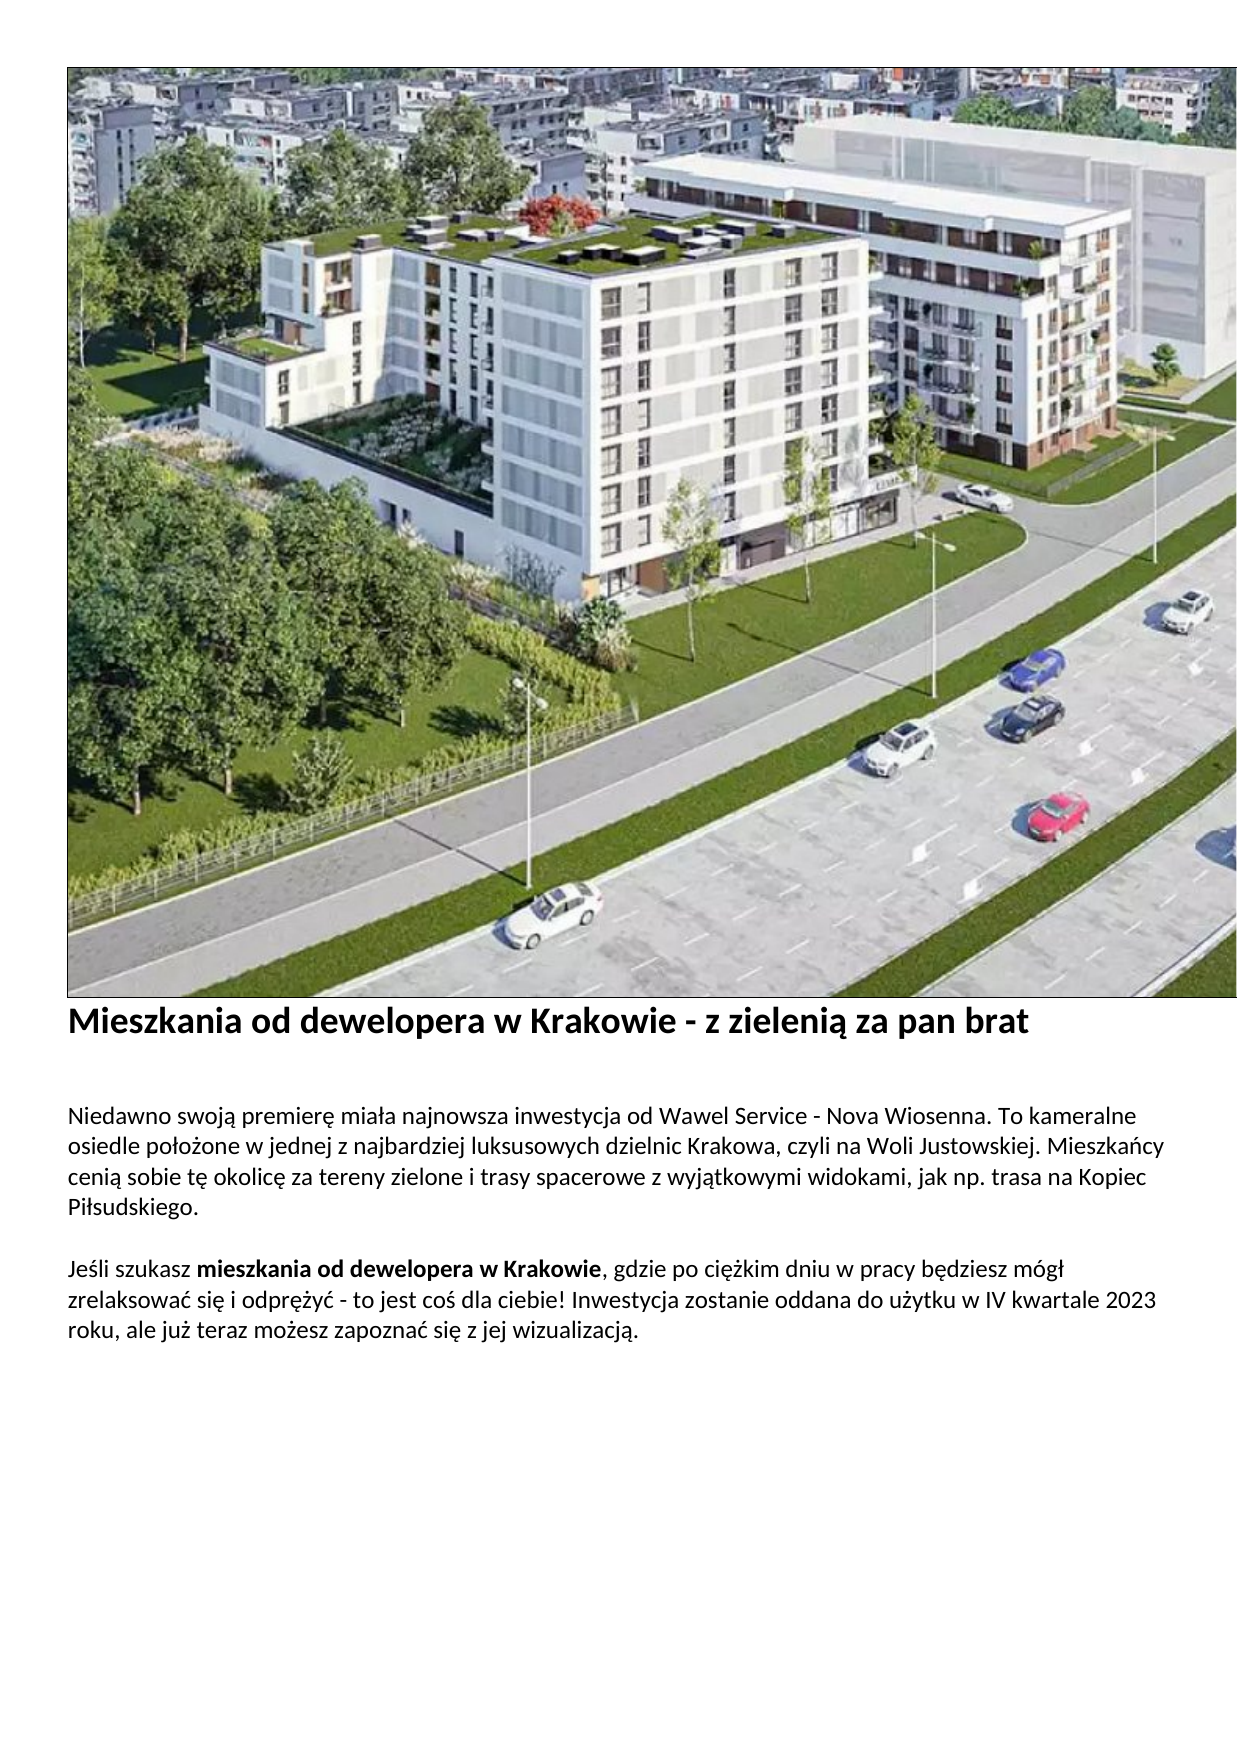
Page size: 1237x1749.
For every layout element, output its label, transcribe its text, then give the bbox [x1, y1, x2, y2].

picture [68, 68, 1237, 997]
text Mieszkania od dewelopera w Krakowie - z zielenią za pan brat [68, 998, 1169, 1043]
text Niedawno swoją premierę miała najnowsza inwestycja od Wawel Service - Nova Wiosenna. To kameralne osiedle położone w jednej z najbardziej luksusowych dzielnic Krakowa, czyli na Woli Justowskiej. Mieszkańcy cenią sobie tę okolicę za tereny zielone i trasy spacerowe z wyjątkowymi widokami, jak np. trasa na Kopiec Piłsudskiego. [68, 1100, 1169, 1222]
text Jeśli szukasz mieszkania od dewelopera w Krakowie, gdzie po ciężkim dniu w pracy będziesz mógł zrelaksować się i odprężyć - to jest coś dla ciebie! Inwestycja zostanie oddana do użytku w IV kwartale 2023 roku, ale już teraz możesz zapoznać się z jej wizualizacją. [68, 1253, 1169, 1345]
